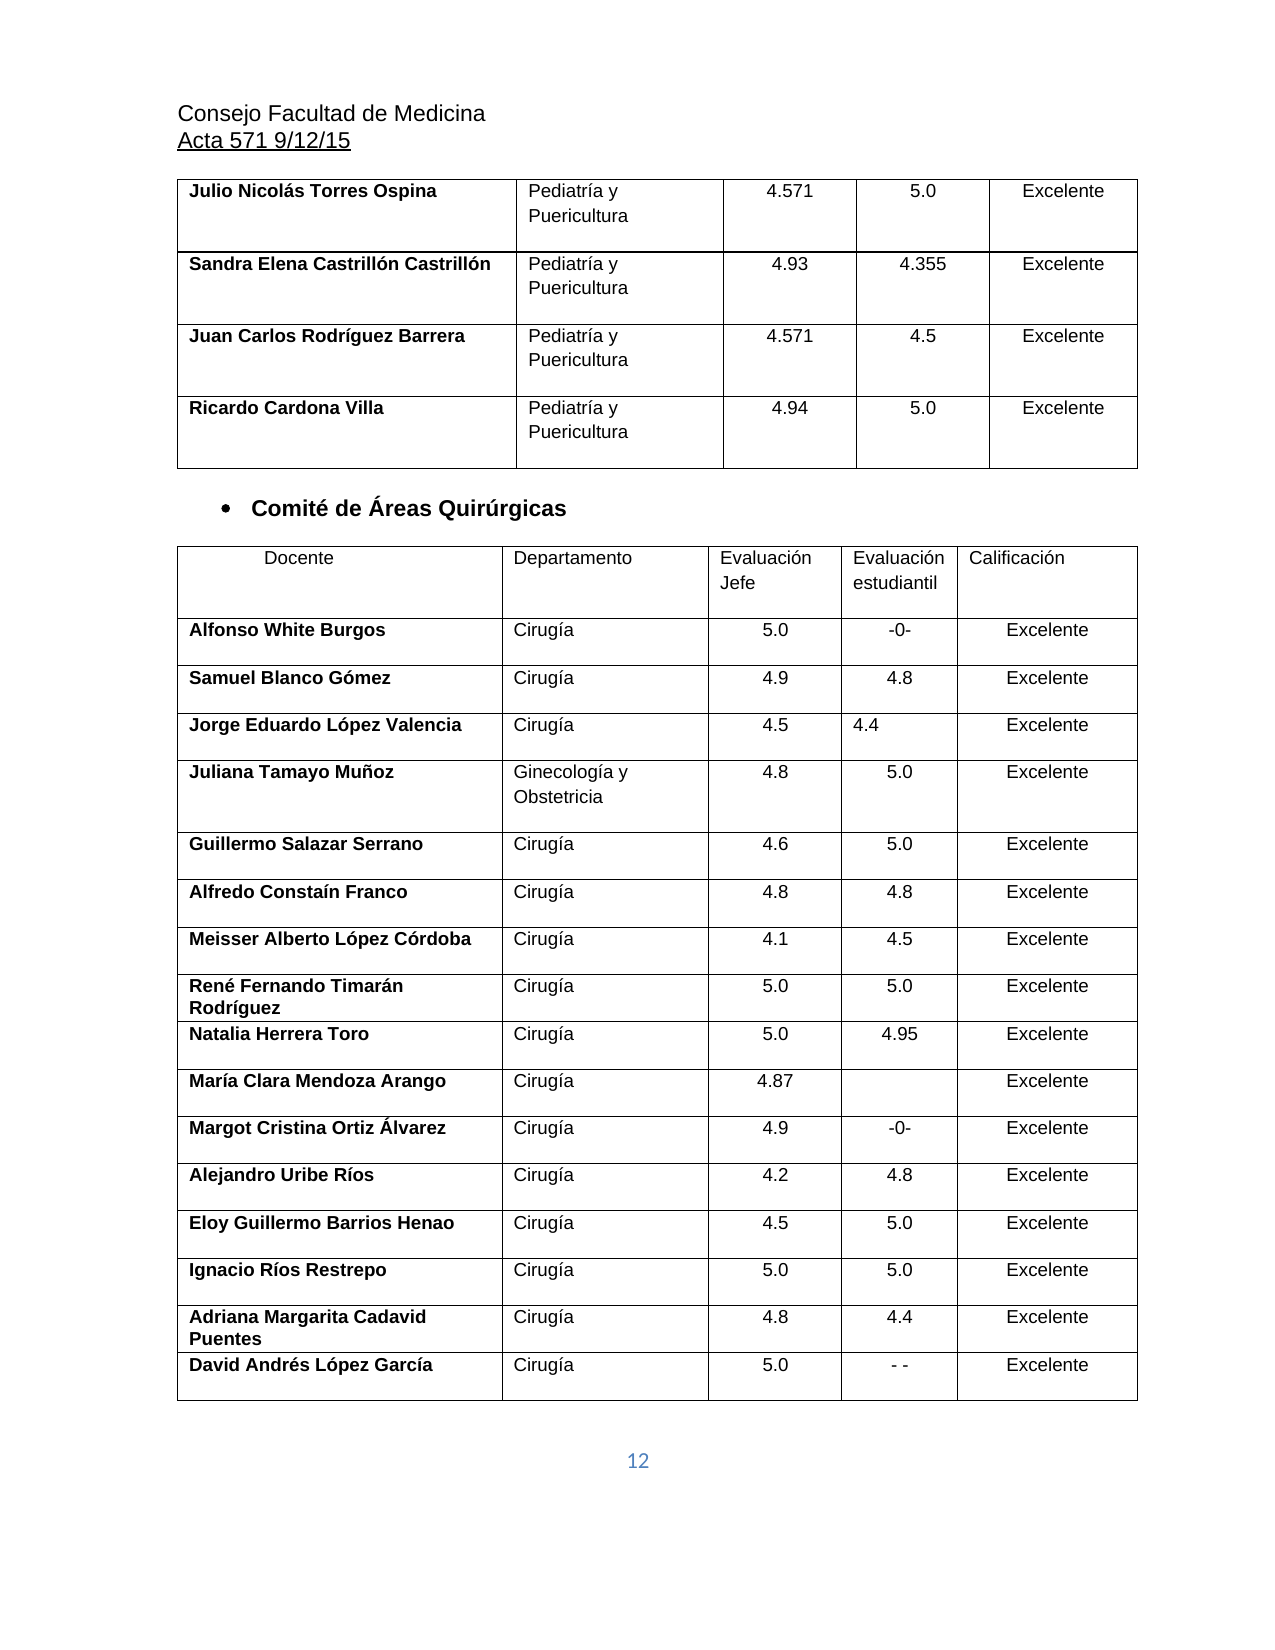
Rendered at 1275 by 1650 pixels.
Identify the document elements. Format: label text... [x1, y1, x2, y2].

table_cell Cirugía [503, 1022, 708, 1068]
table_cell Excelente [958, 1022, 1137, 1068]
table_cell Excelente [958, 1164, 1137, 1210]
table_cell Cirugía [503, 714, 708, 760]
table_cell Excelente [958, 975, 1137, 1021]
table_cell 4.8 [842, 880, 957, 927]
table_cell Cirugía [503, 1353, 708, 1399]
table_header Evaluación Jefe [709, 547, 841, 618]
table_cell Excelente [958, 1211, 1137, 1258]
table_cell 5.0 [709, 1259, 841, 1305]
table_cell 4.4 [842, 714, 957, 760]
table_cell -0- [842, 1117, 957, 1163]
table_cell Ricardo Cardona Villa [178, 397, 516, 468]
table_cell 4.5 [709, 1211, 841, 1258]
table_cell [517, 180, 723, 251]
table_cell 4.8 [709, 761, 841, 832]
table_cell 4.8 [709, 880, 841, 927]
table_cell Eloy Guillermo Barrios Henao [178, 1211, 502, 1258]
table_cell Cirugía [503, 1117, 708, 1163]
table_cell Excelente [958, 1353, 1137, 1399]
table_cell 5.0 [709, 975, 841, 1021]
table_cell - - [842, 1353, 957, 1399]
table_cell 4.95 [842, 1022, 957, 1068]
table_cell 5.0 [842, 833, 957, 879]
table_cell Excelente [958, 1070, 1137, 1116]
table_cell Jorge Eduardo López Valencia [178, 714, 502, 760]
list Comité de Áreas Quirúrgicas [222, 495, 1098, 521]
table_cell 4.9 [709, 1117, 841, 1163]
table_cell Excelente [958, 619, 1137, 665]
table_cell Excelente [958, 880, 1137, 927]
table_cell 4.8 [842, 1164, 957, 1210]
table_cell Adriana Margarita Cadavid Puentes [178, 1306, 502, 1352]
table_cell 4.87 [709, 1070, 841, 1116]
table_cell Cirugía [503, 1211, 708, 1258]
table_cell 4.2 [709, 1164, 841, 1210]
table_cell Excelente [958, 714, 1137, 760]
table_cell 4.571 [724, 180, 856, 251]
table_cell 5.0 [842, 1259, 957, 1305]
table_cell René Fernando Timarán Rodríguez [178, 975, 502, 1021]
table_cell Excelente [990, 180, 1137, 251]
table_cell [842, 1070, 957, 1116]
table_cell Excelente [958, 1259, 1137, 1305]
table_cell Sandra Elena Castrillón Castrillón [178, 253, 516, 323]
table_cell 5.0 [857, 180, 989, 251]
table_cell Julio Nicolás Torres Ospina [178, 180, 516, 251]
table_cell Cirugía [503, 928, 708, 974]
table_header Docente [178, 547, 502, 618]
table_cell Guillermo Salazar Serrano [178, 833, 502, 879]
table_cell 4.6 [709, 833, 841, 879]
table_cell Juan Carlos Rodríguez Barrera [178, 325, 516, 396]
table_cell 4.5 [857, 325, 989, 396]
table_cell Excelente [990, 397, 1137, 468]
table_cell 4.8 [842, 666, 957, 713]
table_cell Pediatría y Puericultura [517, 325, 723, 396]
table_cell 5.0 [709, 619, 841, 665]
table_cell 4.9 [709, 666, 841, 713]
table_cell 4.4 [842, 1306, 957, 1352]
table_cell Cirugía [503, 1164, 708, 1210]
table_cell Juliana Tamayo Muñoz [178, 761, 502, 832]
table_cell Excelente [990, 253, 1137, 323]
table_cell 4.5 [842, 928, 957, 974]
table_cell -0- [842, 619, 957, 665]
table_cell Ignacio Ríos Restrepo [178, 1259, 502, 1305]
table_cell 4.355 [857, 253, 989, 323]
table_header Evaluación estudiantil [842, 547, 957, 618]
table_cell Margot Cristina Ortiz Álvarez [178, 1117, 502, 1163]
table_cell Cirugía [503, 1306, 708, 1352]
table_cell María Clara Mendoza Arango [178, 1070, 502, 1116]
table_cell Cirugía [503, 833, 708, 879]
table_cell 4.5 [709, 714, 841, 760]
table_cell Cirugía [503, 1259, 708, 1305]
table_cell 5.0 [709, 1353, 841, 1399]
table_cell 5.0 [857, 397, 989, 468]
table_cell Cirugía [503, 666, 708, 713]
table_cell Pediatría y Puericultura [517, 253, 723, 323]
table_cell Excelente [958, 833, 1137, 879]
table_cell 4.8 [709, 1306, 841, 1352]
table_cell 5.0 [842, 975, 957, 1021]
table_cell Meisser Alberto López Córdoba [178, 928, 502, 974]
table_cell David Andrés López García [178, 1353, 502, 1399]
table_cell 4.94 [724, 397, 856, 468]
table_cell Cirugía [503, 619, 708, 665]
table_cell Excelente [958, 1306, 1137, 1352]
table_cell 4.93 [724, 253, 856, 323]
table_cell Excelente [958, 928, 1137, 974]
table_cell 5.0 [842, 1211, 957, 1258]
table_cell Excelente [958, 1117, 1137, 1163]
table_cell Cirugía [503, 1070, 708, 1116]
table_header Departamento [503, 547, 708, 618]
table_cell Cirugía [503, 880, 708, 927]
table_cell Alfonso White Burgos [178, 619, 502, 665]
table_cell Alfredo Constaín Franco [178, 880, 502, 927]
table_header Calificación [958, 547, 1137, 618]
table_cell 5.0 [709, 1022, 841, 1068]
table_cell Cirugía [503, 975, 708, 1021]
table_cell 5.0 [842, 761, 957, 832]
table_cell Natalia Herrera Toro [178, 1022, 502, 1068]
table_cell 4.571 [724, 325, 856, 396]
table_cell Ginecología y Obstetricia [503, 761, 708, 832]
table_cell Pediatría y Puericultura [517, 397, 723, 468]
table_cell Excelente [958, 666, 1137, 713]
table_cell Excelente [990, 325, 1137, 396]
table_cell Excelente [958, 761, 1137, 832]
table_cell 4.1 [709, 928, 841, 974]
table_cell Samuel Blanco Gómez [178, 666, 502, 713]
table_cell Alejandro Uribe Ríos [178, 1164, 502, 1210]
